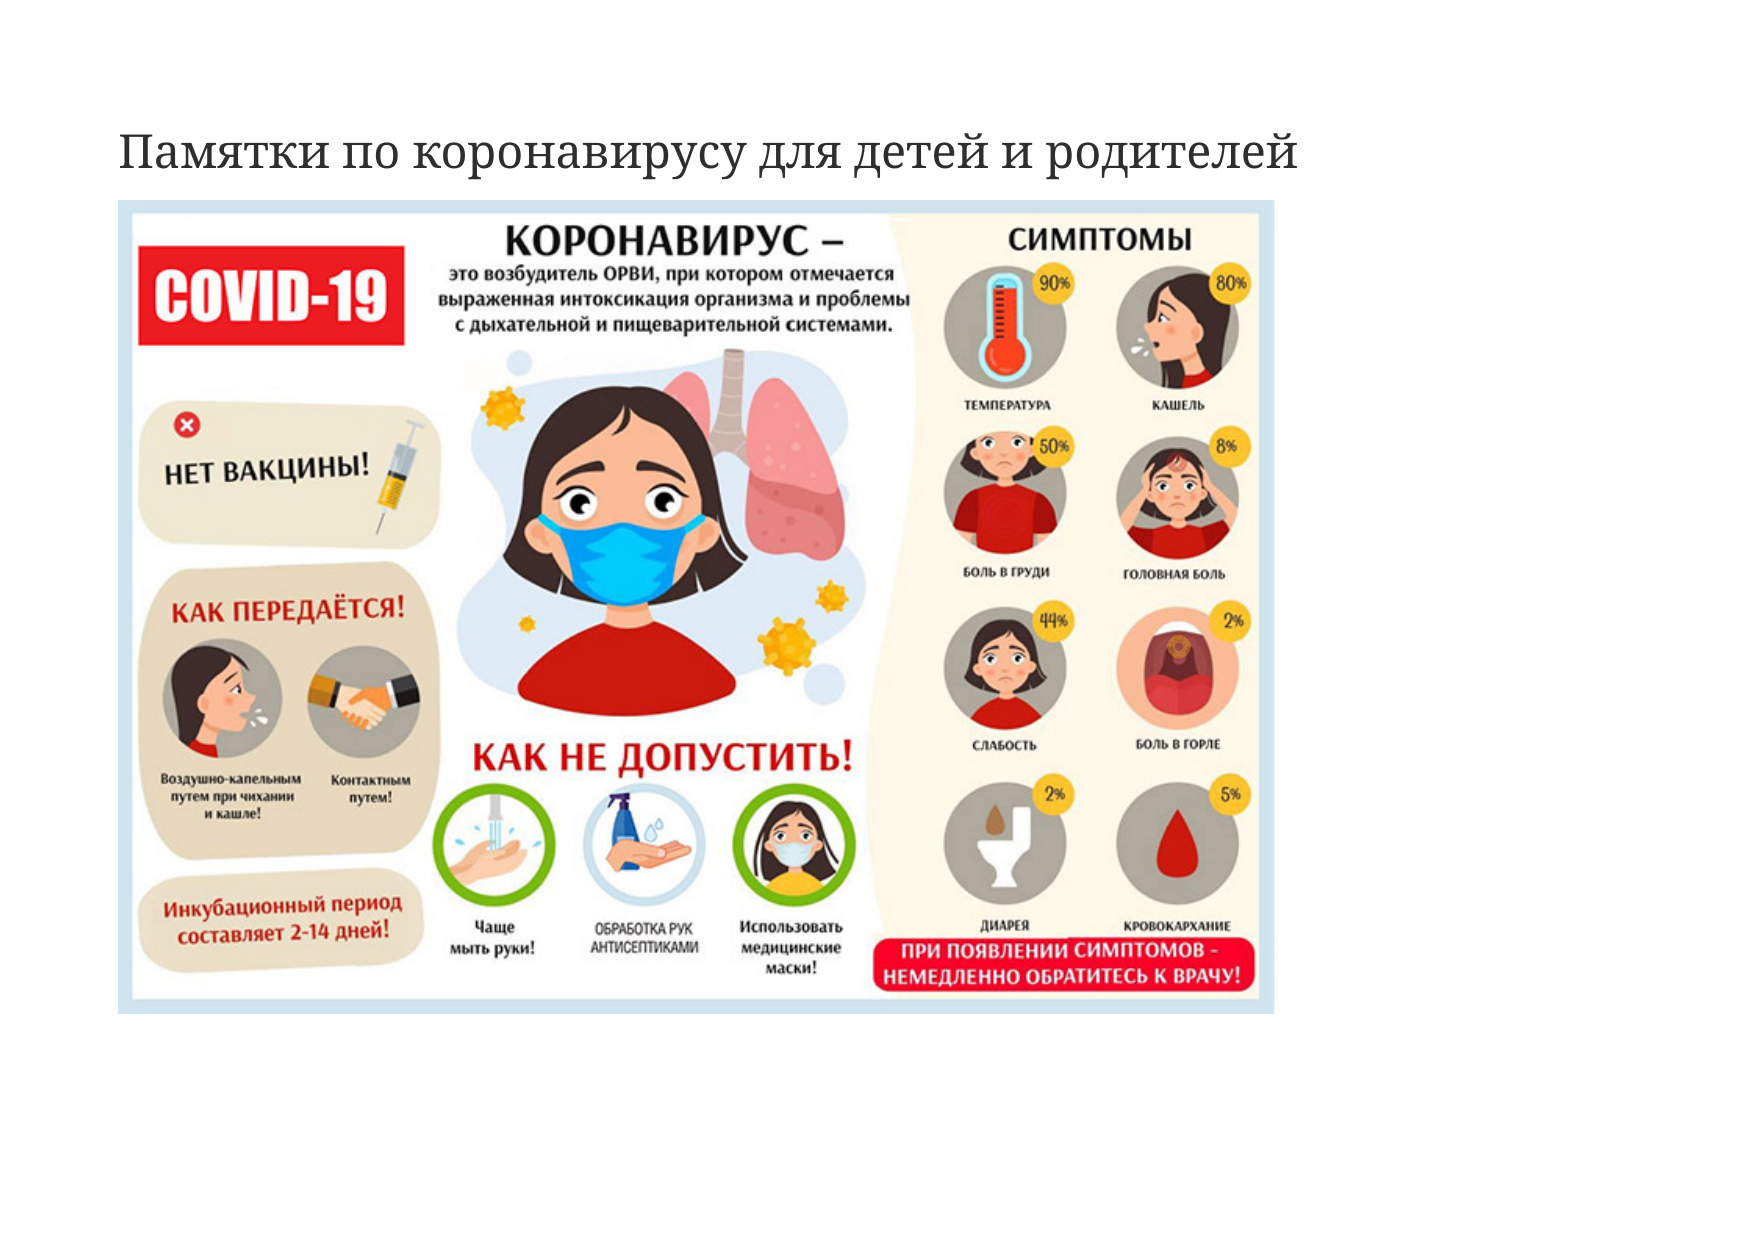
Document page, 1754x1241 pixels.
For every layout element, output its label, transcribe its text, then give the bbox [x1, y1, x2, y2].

text Памятки по коронавирусу для детей и родителей [118, 118, 1636, 182]
picture [118, 200, 1275, 1014]
